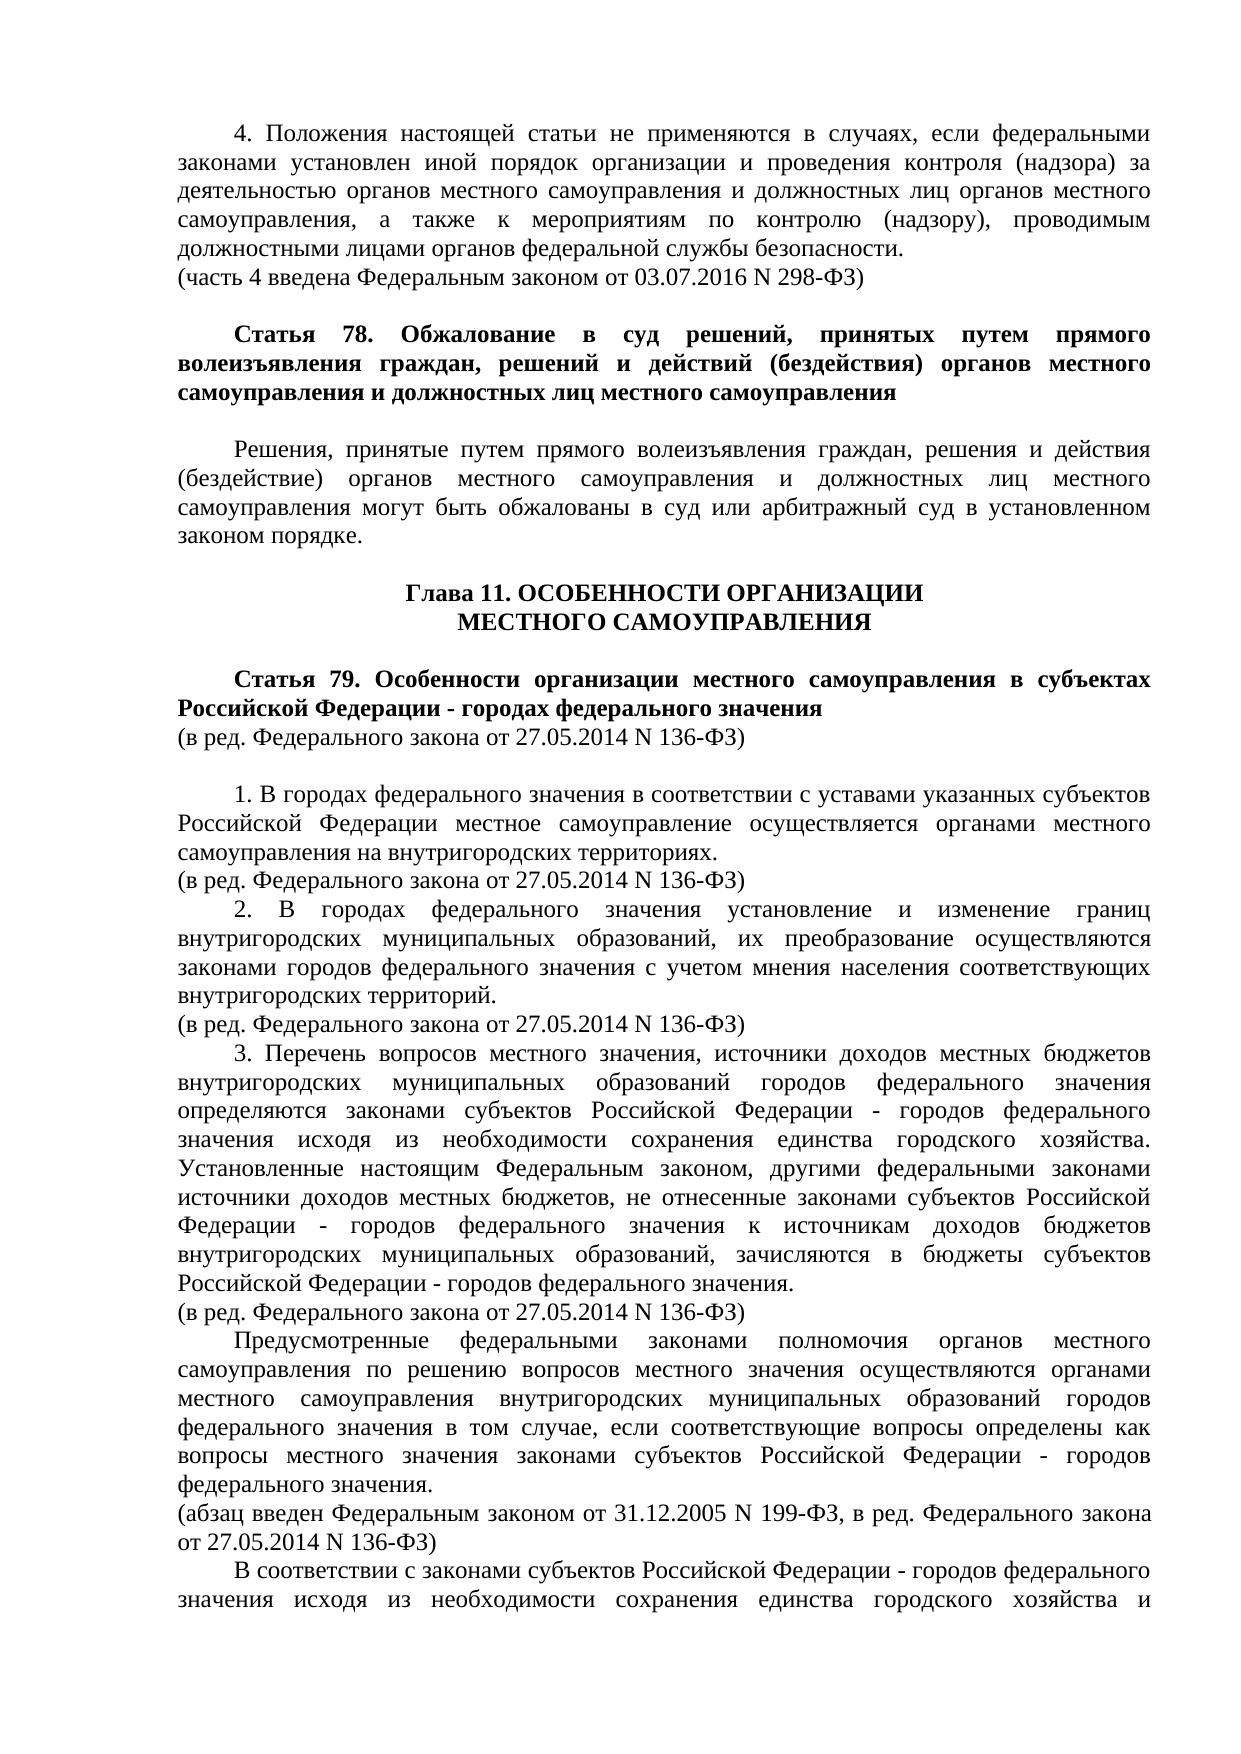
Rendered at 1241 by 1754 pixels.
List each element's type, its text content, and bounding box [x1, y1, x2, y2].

text (в ред. Федерального закона от 27.05.2014 N 136-ФЗ) [177, 722, 1152, 751]
text Статья 78. Обжалование в суд решений, принятых путем прямого волеизъявления граждан, решений и действий (бездействия) органов местного самоуправления и должностных лиц местного самоуправления [177, 319, 1152, 406]
text 3. Перечень вопросов местного значения, источники доходов местных бюджетов внутригородских муниципальных образований городов федерального значения определяются законами субъектов Российской Федерации - городов федерального значения исходя из необходимости сохранения единства городского хозяйства. Установленные настоящим Федеральным законом, другими федеральными законами источники доходов местных бюджетов, не отнесенные законами субъектов Российской Федерации - городов федерального значения к источникам доходов бюджетов внутригородских муниципальных образований, зачисляются в бюджеты субъектов Российской Федерации - городов федерального значения. [177, 1038, 1152, 1297]
text МЕСТНОГО САМОУПРАВЛЕНИЯ [177, 607, 1152, 636]
text Предусмотренные федеральными законами полномочия органов местного самоуправления по решению вопросов местного значения осуществляются органами местного самоуправления внутригородских муниципальных образований городов федерального значения в том случае, если соответствующие вопросы определены как вопросы местного значения законами субъектов Российской Федерации - городов федерального значения. [177, 1326, 1152, 1498]
text Статья 79. Особенности организации местного самоуправления в субъектах Российской Федерации - городах федерального значения [177, 664, 1152, 722]
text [177, 1556, 1152, 1613]
text 4. Положения настоящей статьи не применяются в случаях, если федеральными законами установлен иной порядок организации и проведения контроля (надзора) за деятельностью органов местного самоуправления и должностных лиц органов местного самоуправления, а также к мероприятиям по контролю (надзору), проводимым должностными лицами органов федеральной службы безопасности. [177, 118, 1152, 262]
text Глава 11. ОСОБЕННОСТИ ОРГАНИЗАЦИИ [177, 578, 1152, 607]
text (в ред. Федерального закона от 27.05.2014 N 136-ФЗ) [177, 1009, 1152, 1038]
text (в ред. Федерального закона от 27.05.2014 N 136-ФЗ) [177, 1297, 1152, 1326]
text (часть 4 введена Федеральным законом от 03.07.2016 N 298-ФЗ) [177, 262, 1152, 291]
text Решения, принятые путем прямого волеизъявления граждан, решения и действия (бездействие) органов местного самоуправления и должностных лиц местного самоуправления могут быть обжалованы в суд или арбитражный суд в установленном законом порядке. [177, 434, 1152, 549]
text 1. В городах федерального значения в соответствии с уставами указанных субъектов Российской Федерации местное самоуправление осуществляется органами местного самоуправления на внутригородских территориях. [177, 779, 1152, 866]
text (абзац введен Федеральным законом от 31.12.2005 N 199-ФЗ, в ред. Федерального закона от 27.05.2014 N 136-ФЗ) [177, 1498, 1152, 1556]
text (в ред. Федерального закона от 27.05.2014 N 136-ФЗ) [177, 866, 1152, 894]
text 2. В городах федерального значения установление и изменение границ внутригородских муниципальных образований, их преобразование осуществляются законами городов федерального значения с учетом мнения населения соответствующих внутригородских территорий. [177, 894, 1152, 1009]
